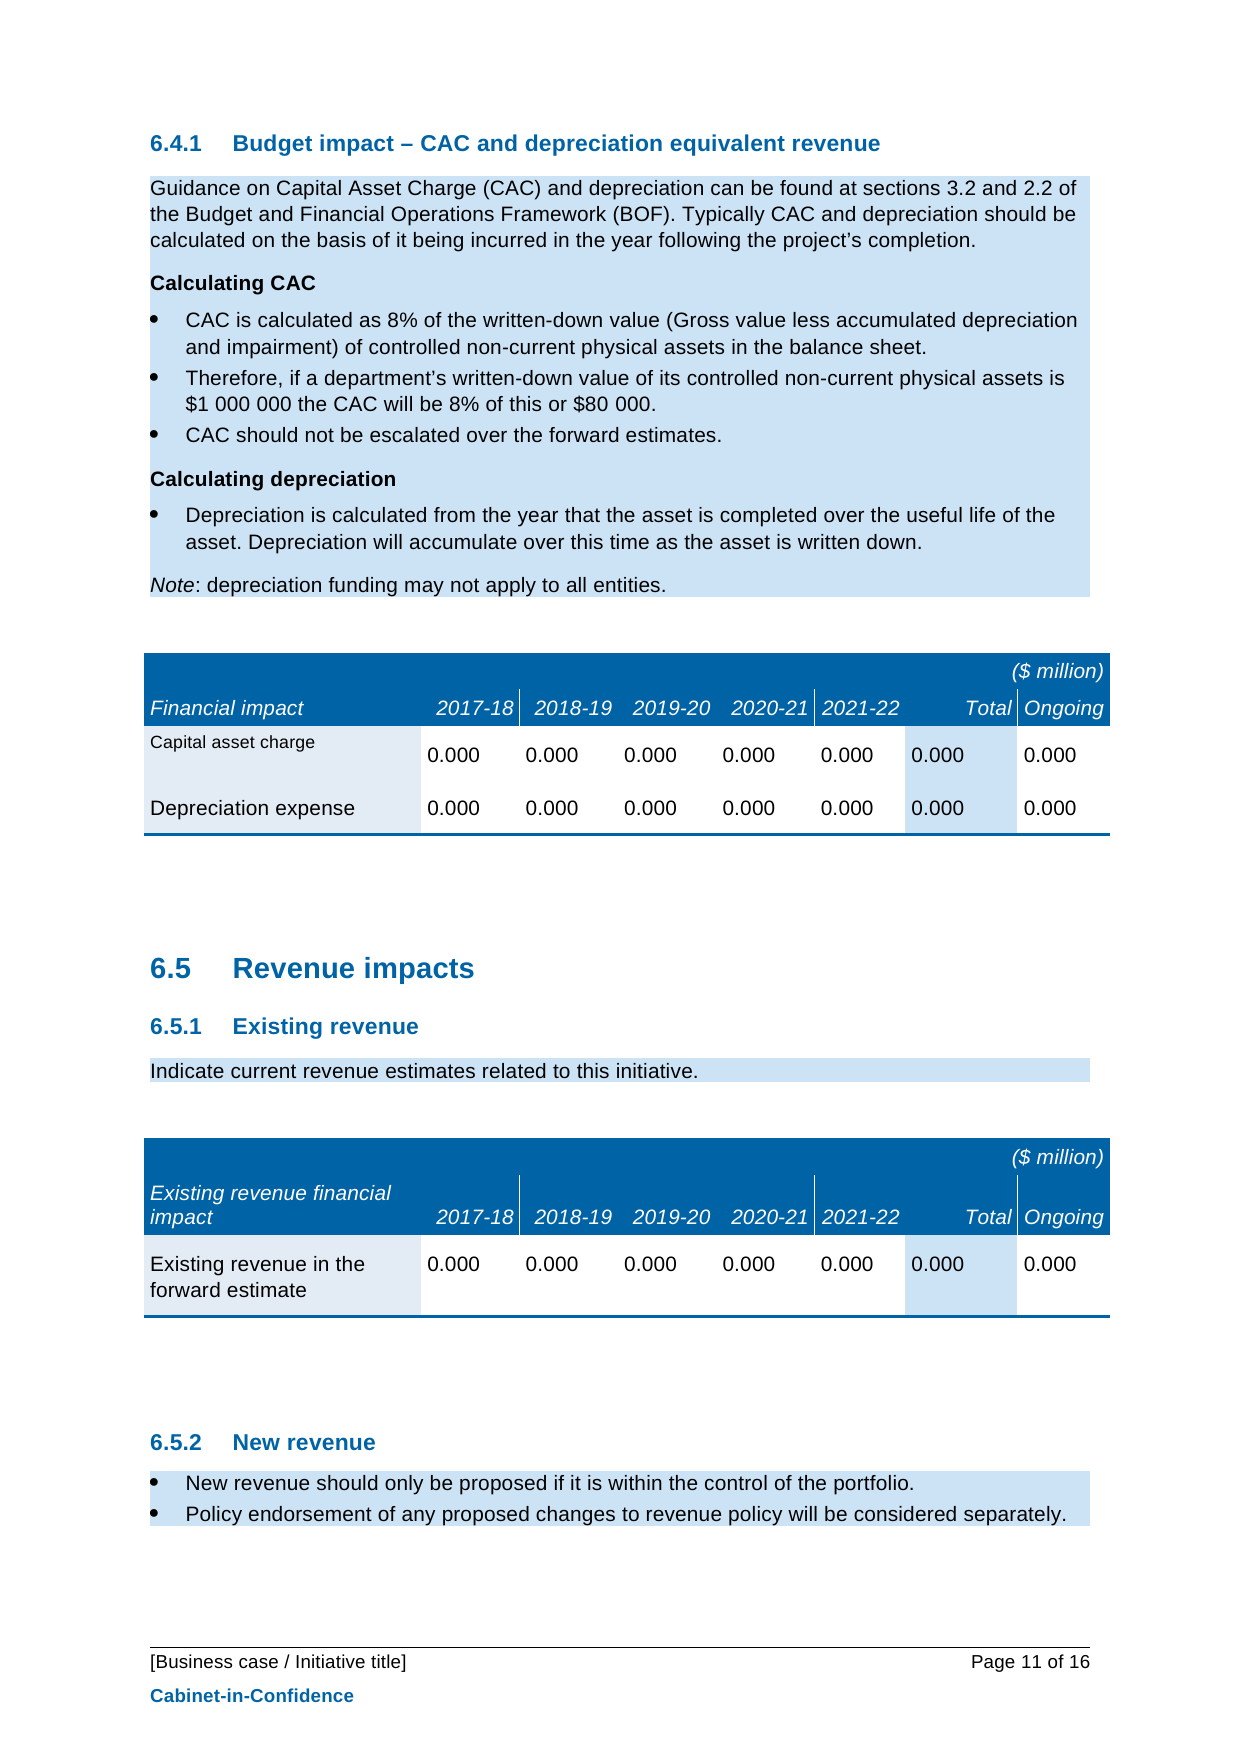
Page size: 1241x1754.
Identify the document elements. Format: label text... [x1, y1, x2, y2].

table_cell Financial impact [144, 689, 421, 726]
table_cell 2018-19 [520, 1175, 618, 1235]
subtitle Existing revenue [150, 1013, 1090, 1039]
table_cell 0.000 [520, 726, 618, 779]
table_cell 0.000 [421, 779, 519, 833]
table_cell 2017-18 [421, 689, 519, 726]
table_cell Existing revenue financial impact [144, 1175, 421, 1235]
subtitle Budget impact – CAC and depreciation equivalent revenue [150, 130, 1090, 156]
table_cell Ongoing [1018, 1175, 1110, 1235]
table_cell 0.000 [815, 726, 905, 779]
table_cell 0.000 [815, 779, 905, 833]
table_cell Ongoing [1018, 689, 1110, 726]
table_cell Total [905, 689, 1017, 726]
table_cell Total [905, 1175, 1017, 1235]
table_cell 0.000 [618, 1235, 716, 1315]
table_cell 0.000 [716, 1235, 814, 1315]
table_cell 2020-21 [716, 689, 814, 726]
table_cell Depreciation expense [144, 779, 421, 833]
table_cell 2018-19 [520, 689, 618, 726]
table_cell Existing revenue in the forward estimate [144, 1235, 421, 1315]
table_header ($ million) [421, 653, 1110, 689]
table_cell 0.000 [716, 779, 814, 833]
table_cell 0.000 [1018, 779, 1110, 833]
table_cell 2021-22 [815, 689, 905, 726]
table_cell 0.000 [618, 726, 716, 779]
table_cell 2019-20 [618, 1175, 716, 1235]
subtitle Revenue impacts [150, 951, 1090, 984]
table_cell 2020-21 [716, 1175, 814, 1235]
table_cell 0.000 [815, 1235, 905, 1315]
table_cell 0.000 [618, 779, 716, 833]
table_cell 0.000 [421, 1235, 519, 1315]
table_cell Capital asset charge [144, 726, 421, 779]
table_cell 0.000 [1018, 726, 1110, 779]
table_cell 2017-18 [421, 1175, 519, 1235]
table_cell 2021-22 [815, 1175, 905, 1235]
table_cell 0.000 [905, 779, 1017, 833]
table_cell 0.000 [520, 779, 618, 833]
table_cell 0.000 [520, 1235, 618, 1315]
table_cell 0.000 [421, 726, 519, 779]
table_header [144, 653, 421, 689]
table_header [144, 1138, 421, 1175]
table_cell 2019-20 [618, 689, 716, 726]
table_header ($ million) [421, 1138, 1110, 1175]
table_cell 0.000 [905, 726, 1017, 779]
table_cell 0.000 [1018, 1235, 1110, 1315]
table_cell 0.000 [905, 1235, 1017, 1315]
table_cell 0.000 [716, 726, 814, 779]
subtitle New revenue [150, 1429, 1090, 1455]
